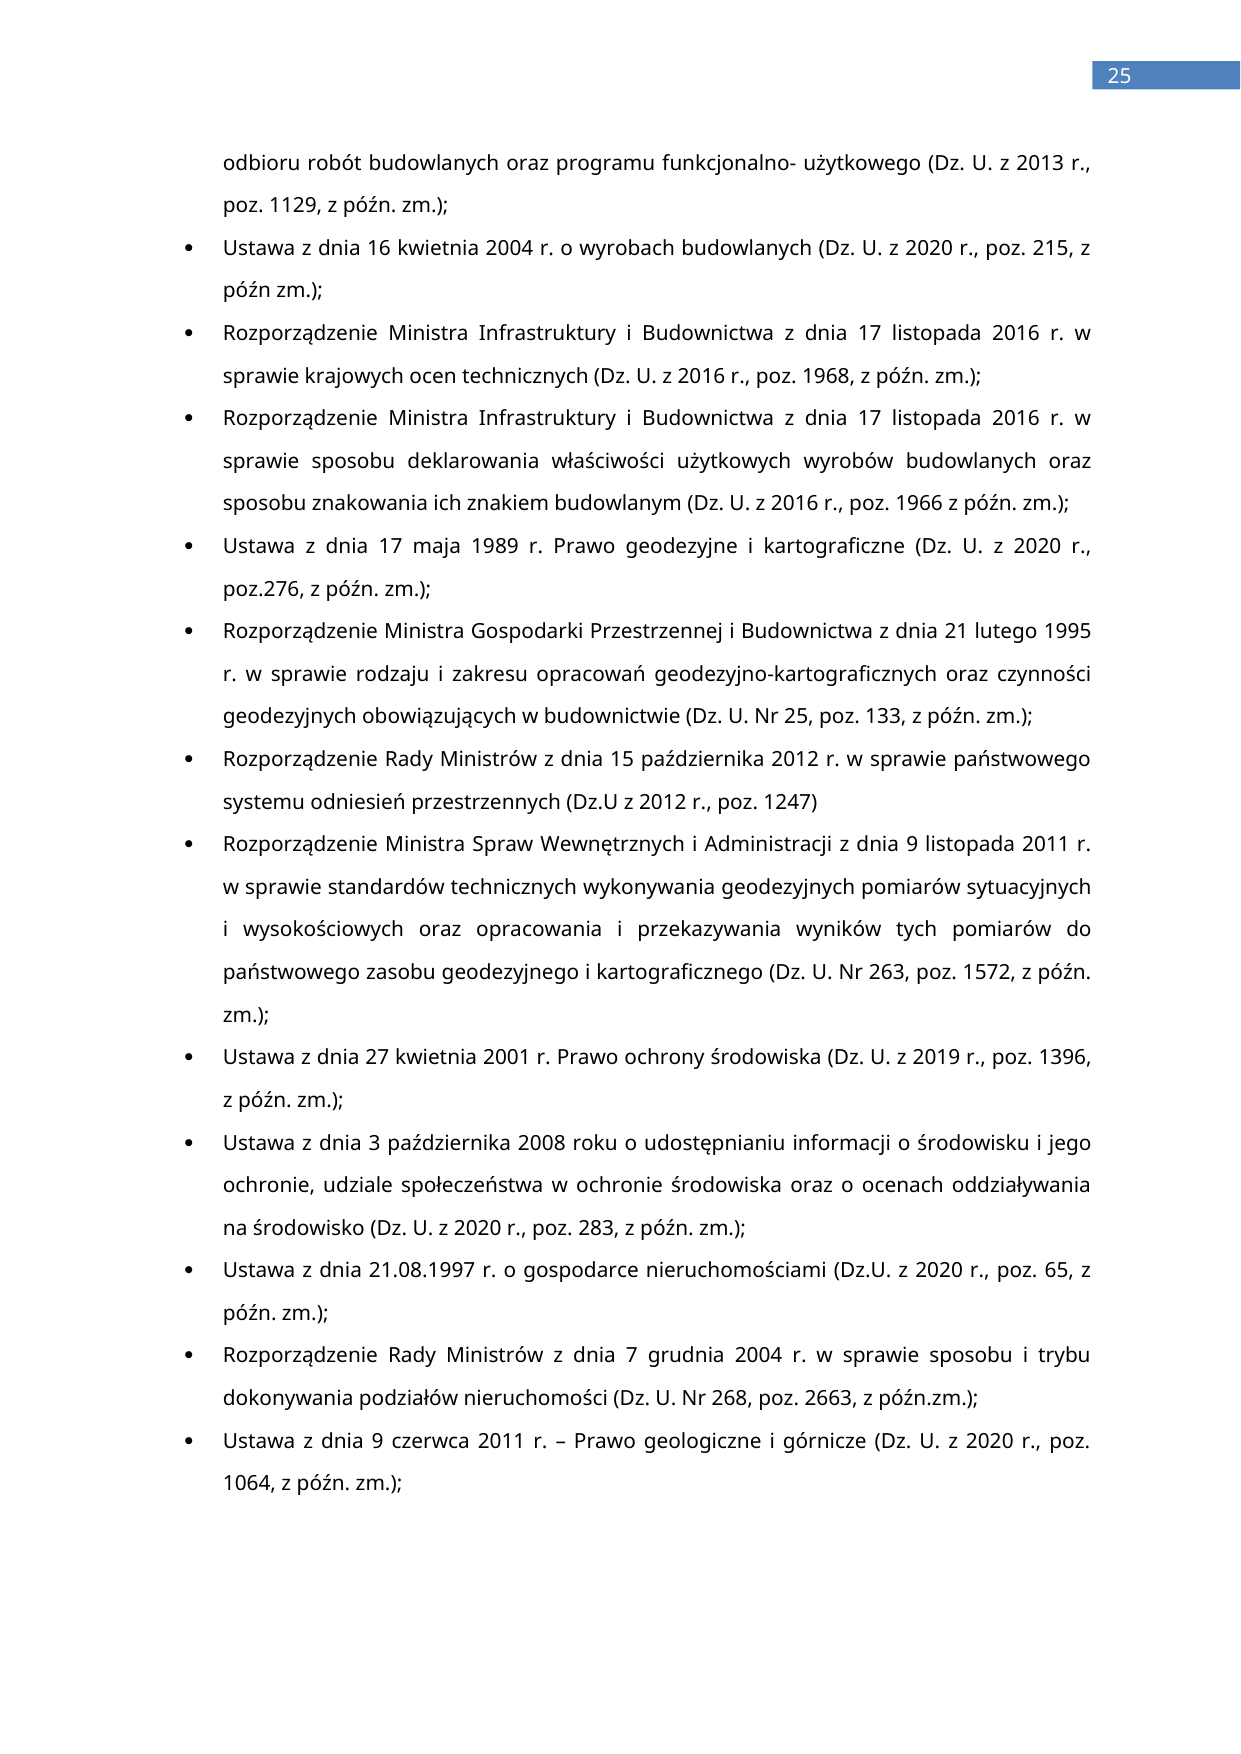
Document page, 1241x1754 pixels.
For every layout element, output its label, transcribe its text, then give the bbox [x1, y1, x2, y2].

list Rozporządzenie Ministra Infrastruktury i Budownictwa z dnia 17 listopada 2016 r. w sprawie krajowych ocen technicznych (Dz. U. z 2016 r., poz. 1968, z późn. zm.); [185, 318, 1092, 389]
list Ustawa z dnia 3 października 2008 roku o udostępnianiu informacji o środowisku i jego ochronie, udziale społeczeństwa w ochronie środowiska oraz o ocenach oddziaływania na środowisko (Dz. U. z 2020 r., poz. 283, z późn. zm.); [185, 1128, 1092, 1241]
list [185, 148, 1092, 219]
list Ustawa z dnia 21.08.1997 r. o gospodarce nieruchomościami (Dz.U. z 2020 r., poz. 65, z późn. zm.); [185, 1255, 1092, 1326]
list Rozporządzenie Rady Ministrów z dnia 7 grudnia 2004 r. w sprawie sposobu i trybu dokonywania podziałów nieruchomości (Dz. U. Nr 268, poz. 2663, z późn.zm.); [185, 1341, 1092, 1412]
list Rozporządzenie Ministra Spraw Wewnętrznych i Administracji z dnia 9 listopada 2011 r. w sprawie standardów technicznych wykonywania geodezyjnych pomiarów sytuacyjnych i wysokościowych oraz opracowania i przekazywania wyników tych pomiarów do państwowego zasobu geodezyjnego i kartograficznego (Dz. U. Nr 263, poz. 1572, z późn. zm.); [185, 829, 1092, 1028]
list Ustawa z dnia 16 kwietnia 2004 r. o wyrobach budowlanych (Dz. U. z 2020 r., poz. 215, z późn zm.); [185, 233, 1092, 304]
list Ustawa z dnia 9 czerwca 2011 r. – Prawo geologiczne i górnicze (Dz. U. z 2020 r., poz. 1064, z późn. zm.); [185, 1426, 1092, 1497]
list Rozporządzenie Ministra Gospodarki Przestrzennej i Budownictwa z dnia 21 lutego 1995 r. w sprawie rodzaju i zakresu opracowań geodezyjno-kartograficznych oraz czynności geodezyjnych obowiązujących w budownictwie (Dz. U. Nr 25, poz. 133, z późn. zm.); [185, 616, 1092, 730]
list Rozporządzenie Rady Ministrów z dnia 15 października 2012 r. w sprawie państwowego systemu odniesień przestrzennych (Dz.U z 2012 r., poz. 1247) [185, 744, 1092, 815]
list Ustawa z dnia 27 kwietnia 2001 r. Prawo ochrony środowiska (Dz. U. z 2019 r., poz. 1396, z późn. zm.); [185, 1042, 1092, 1113]
list Ustawa z dnia 17 maja 1989 r. Prawo geodezyjne i kartograficzne (Dz. U. z 2020 r., poz.276, z późn. zm.); [185, 531, 1092, 602]
list Rozporządzenie Ministra Infrastruktury i Budownictwa z dnia 17 listopada 2016 r. w sprawie sposobu deklarowania właściwości użytkowych wyrobów budowlanych oraz sposobu znakowania ich znakiem budowlanym (Dz. U. z 2016 r., poz. 1966 z późn. zm.); [185, 403, 1092, 517]
